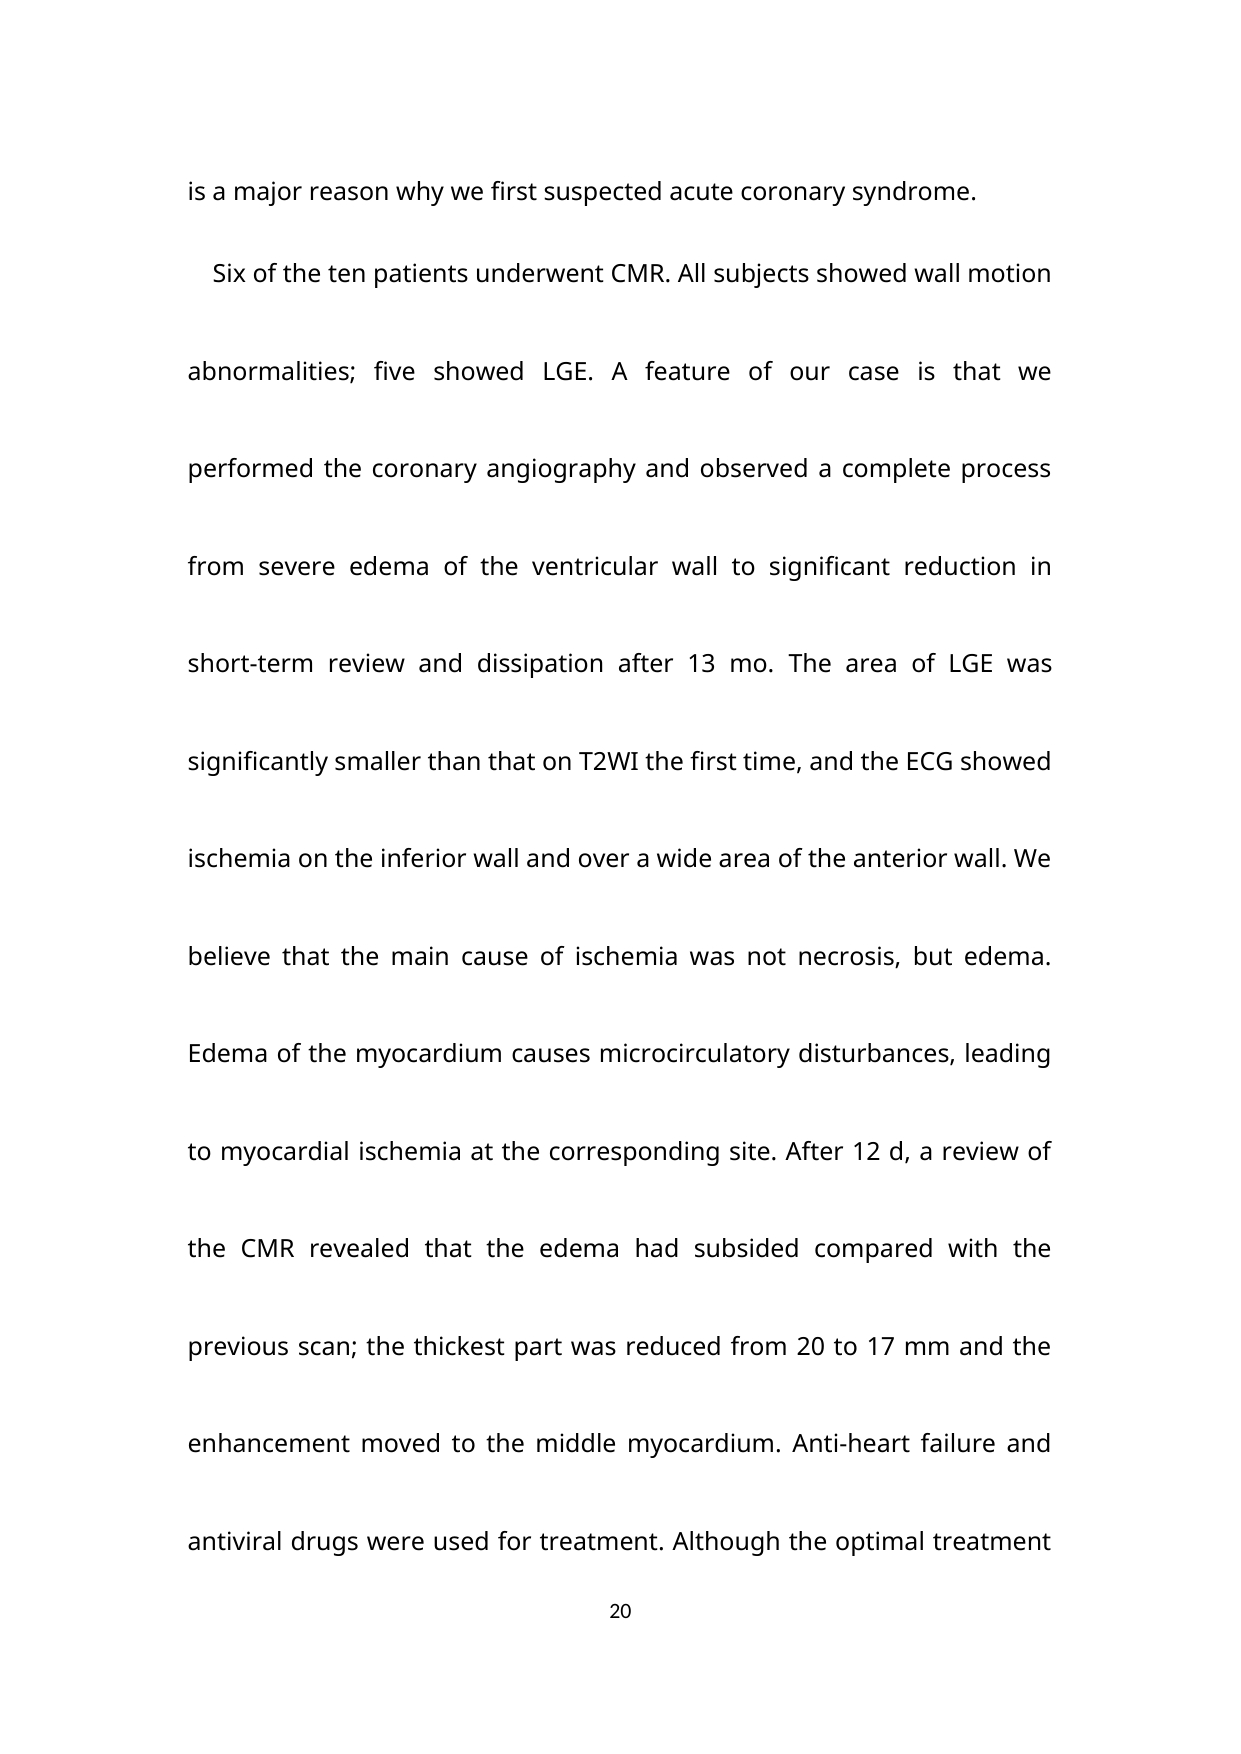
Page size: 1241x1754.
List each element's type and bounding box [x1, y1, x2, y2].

text [187, 241, 1053, 1573]
text [187, 159, 1053, 224]
